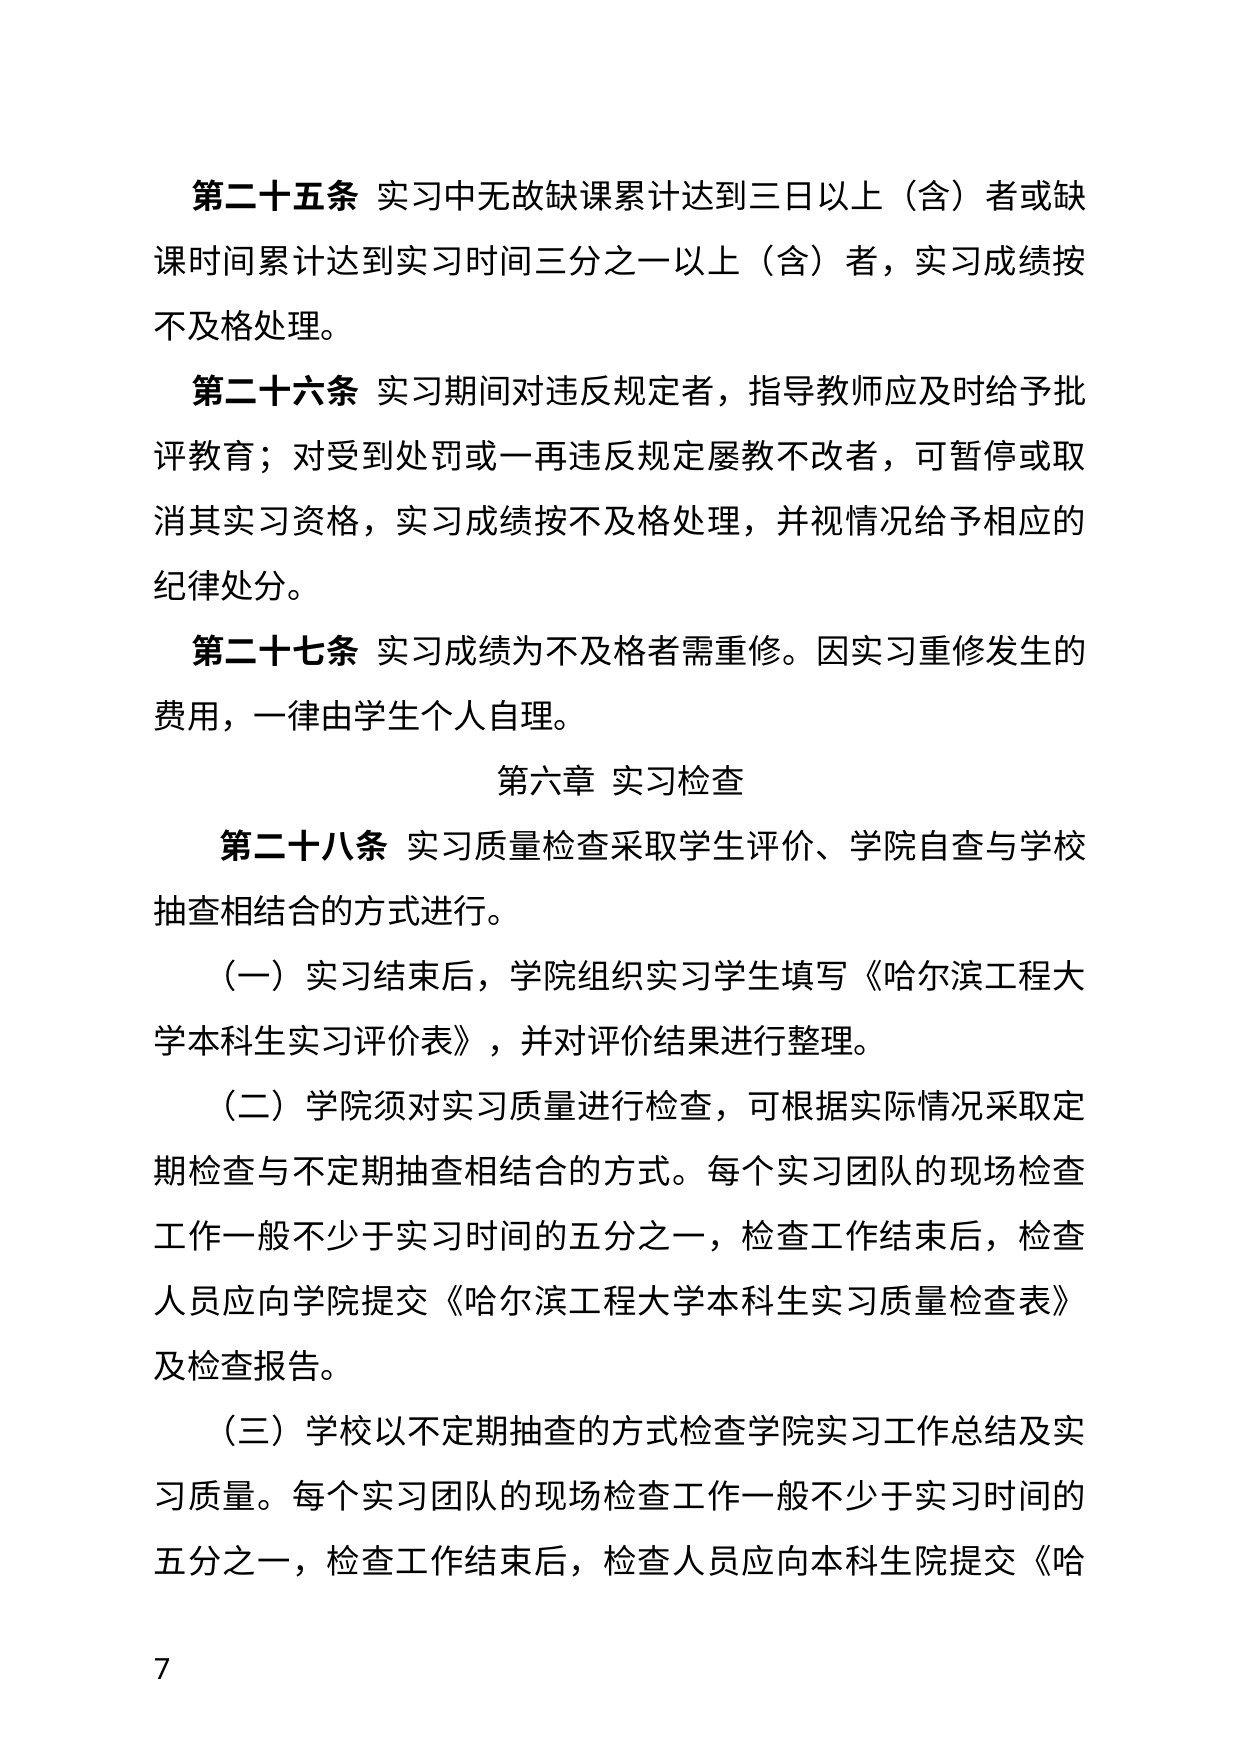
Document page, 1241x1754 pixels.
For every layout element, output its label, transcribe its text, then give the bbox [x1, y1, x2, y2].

text （二）学院须对实习质量进行检查，可根据实际情况采取定期检查与不定期抽查相结合的方式。每个实习团队的现场检查工作一般不少于实习时间的五分之一，检查工作结束后，检查人员应向学院提交《哈尔滨工程大学本科生实习质量检查表》及检查报告。 [153, 1072, 1087, 1397]
text 第二十八条 实习质量检查采取学生评价、学院自查与学校抽查相结合的方式进行。 [153, 812, 1087, 942]
text 第二十五条 实习中无故缺课累计达到三日以上（含）者或缺课时间累计达到实习时间三分之一以上（含）者，实习成绩按不及格处理。 [153, 162, 1087, 357]
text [153, 1397, 1087, 1592]
text 第二十七条 实习成绩为不及格者需重修。因实习重修发生的费用，一律由学生个人自理。 [153, 617, 1087, 747]
text 第六章 实习检查 [153, 747, 1087, 812]
text （一）实习结束后，学院组织实习学生填写《哈尔滨工程大学本科生实习评价表》，并对评价结果进行整理。 [153, 942, 1087, 1072]
text 第二十六条 实习期间对违反规定者，指导教师应及时给予批评教育；对受到处罚或一再违反规定屡教不改者，可暂停或取消其实习资格，实习成绩按不及格处理，并视情况给予相应的纪律处分。 [153, 357, 1087, 617]
